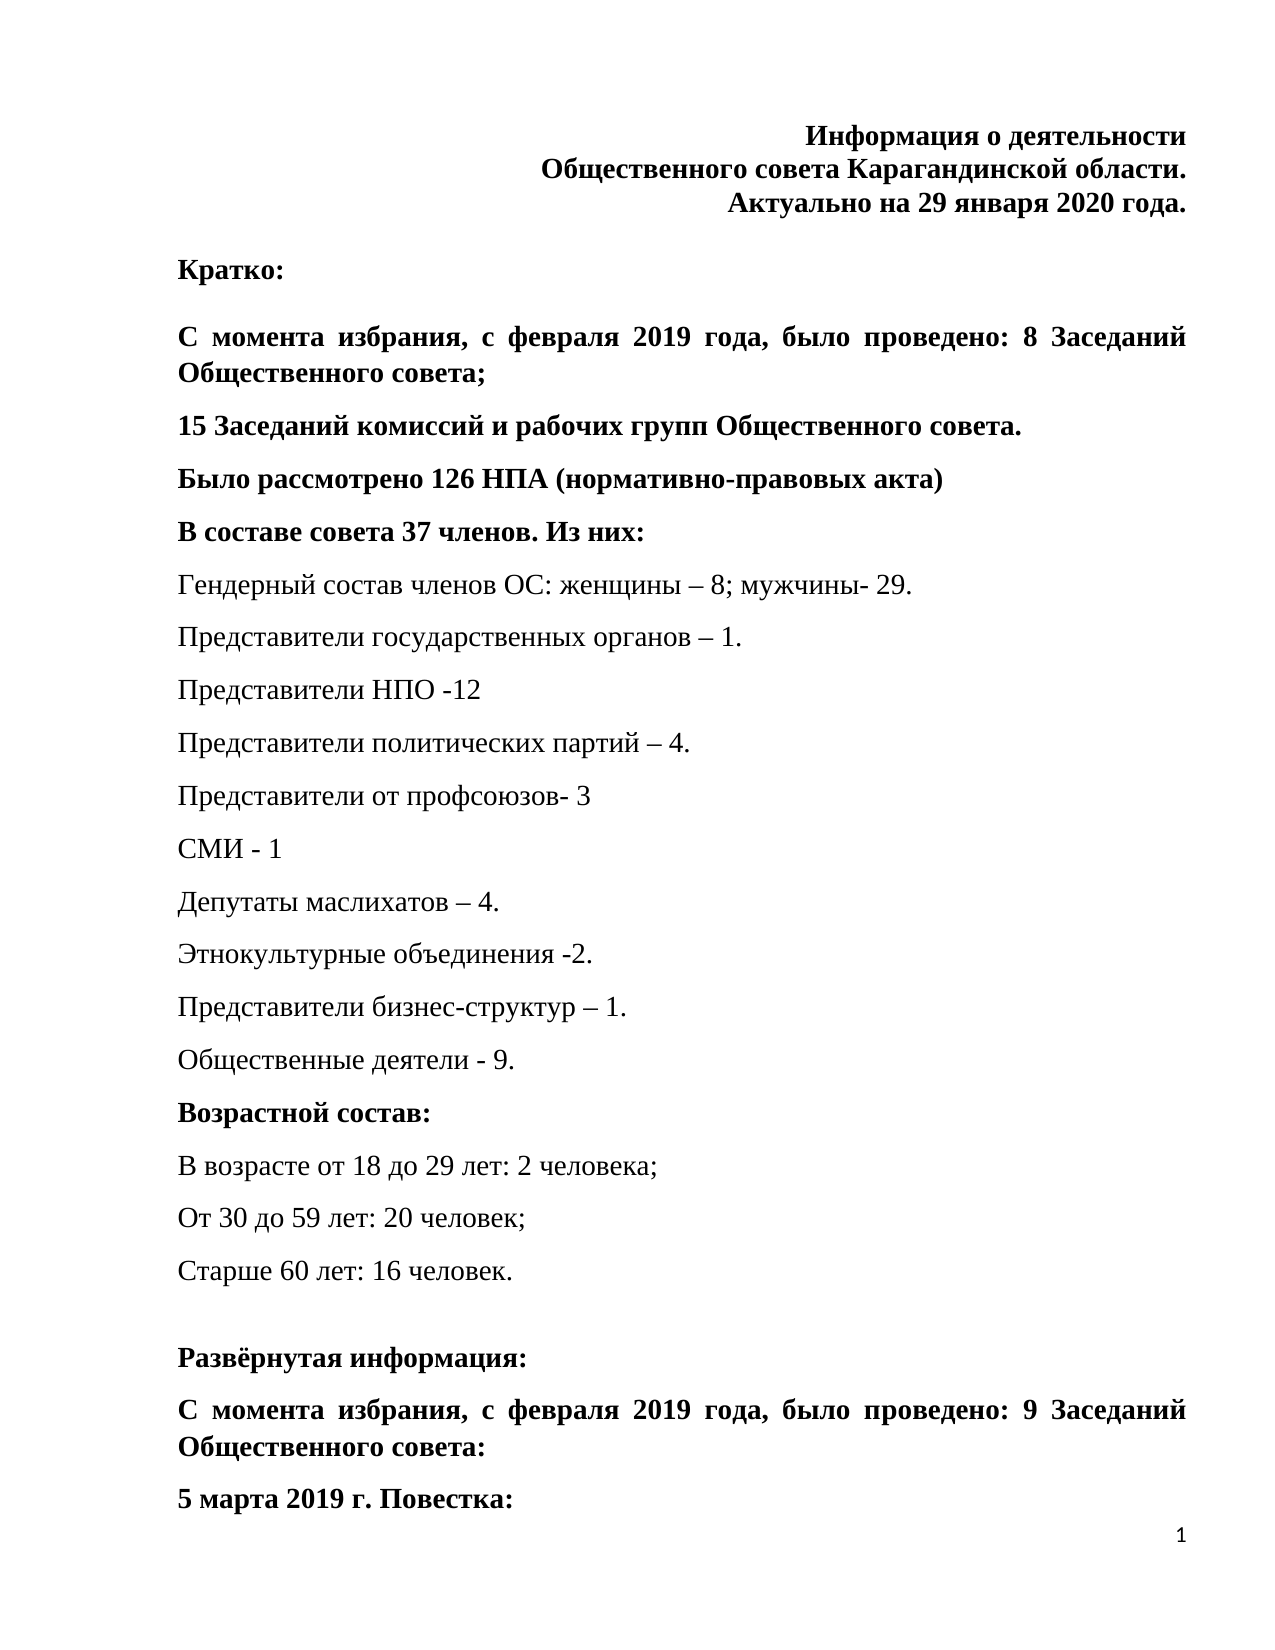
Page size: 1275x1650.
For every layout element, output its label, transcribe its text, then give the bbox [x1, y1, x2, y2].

text От 30 до 59 лет: 20 человек; [177, 1201, 1186, 1234]
text Старше 60 лет: 16 человек. [177, 1253, 1186, 1287]
text Общественные деятели - 9. [177, 1042, 1186, 1076]
text Информация о деятельности [177, 118, 1186, 152]
text Представители бизнес-структур – 1. [177, 989, 1186, 1023]
text Было рассмотрено 126 НПА (нормативно-правовых акта) [177, 461, 1186, 495]
text В возрасте от 18 до 29 лет: 2 человека; [177, 1148, 1186, 1181]
text Гендерный состав членов ОС: женщины – 8; мужчины- 29. [177, 567, 1186, 600]
text Представители от профсоюзов- 3 [177, 778, 1186, 812]
text СМИ - 1 [177, 831, 1186, 864]
text Развёрнутая информация: [177, 1340, 1186, 1373]
text Возрастной состав: [177, 1095, 1186, 1128]
text Актуально на 29 января 2020 года. [177, 185, 1186, 219]
text С момента избрания, с февраля 2019 года, было проведено: 9 Заседаний Общественного совета: [177, 1392, 1186, 1462]
text Депутаты маслихатов – 4. [177, 884, 1186, 917]
text Общественного совета Карагандинской области. [177, 152, 1186, 185]
text Представители НПО -12 [177, 672, 1186, 706]
text Представители государственных органов – 1. [177, 619, 1186, 653]
text 5 марта 2019 г. Повестка: [177, 1481, 1186, 1515]
text 15 Заседаний комиссий и рабочих групп Общественного совета. [177, 408, 1186, 442]
text Кратко: [177, 252, 1186, 286]
text С момента избрания, с февраля 2019 года, было проведено: 8 Заседаний Общественного совета; [177, 319, 1186, 389]
text Представители политических партий – 4. [177, 725, 1186, 759]
text Этнокультурные объединения -2. [177, 936, 1186, 970]
text В составе совета 37 членов. Из них: [177, 514, 1186, 547]
